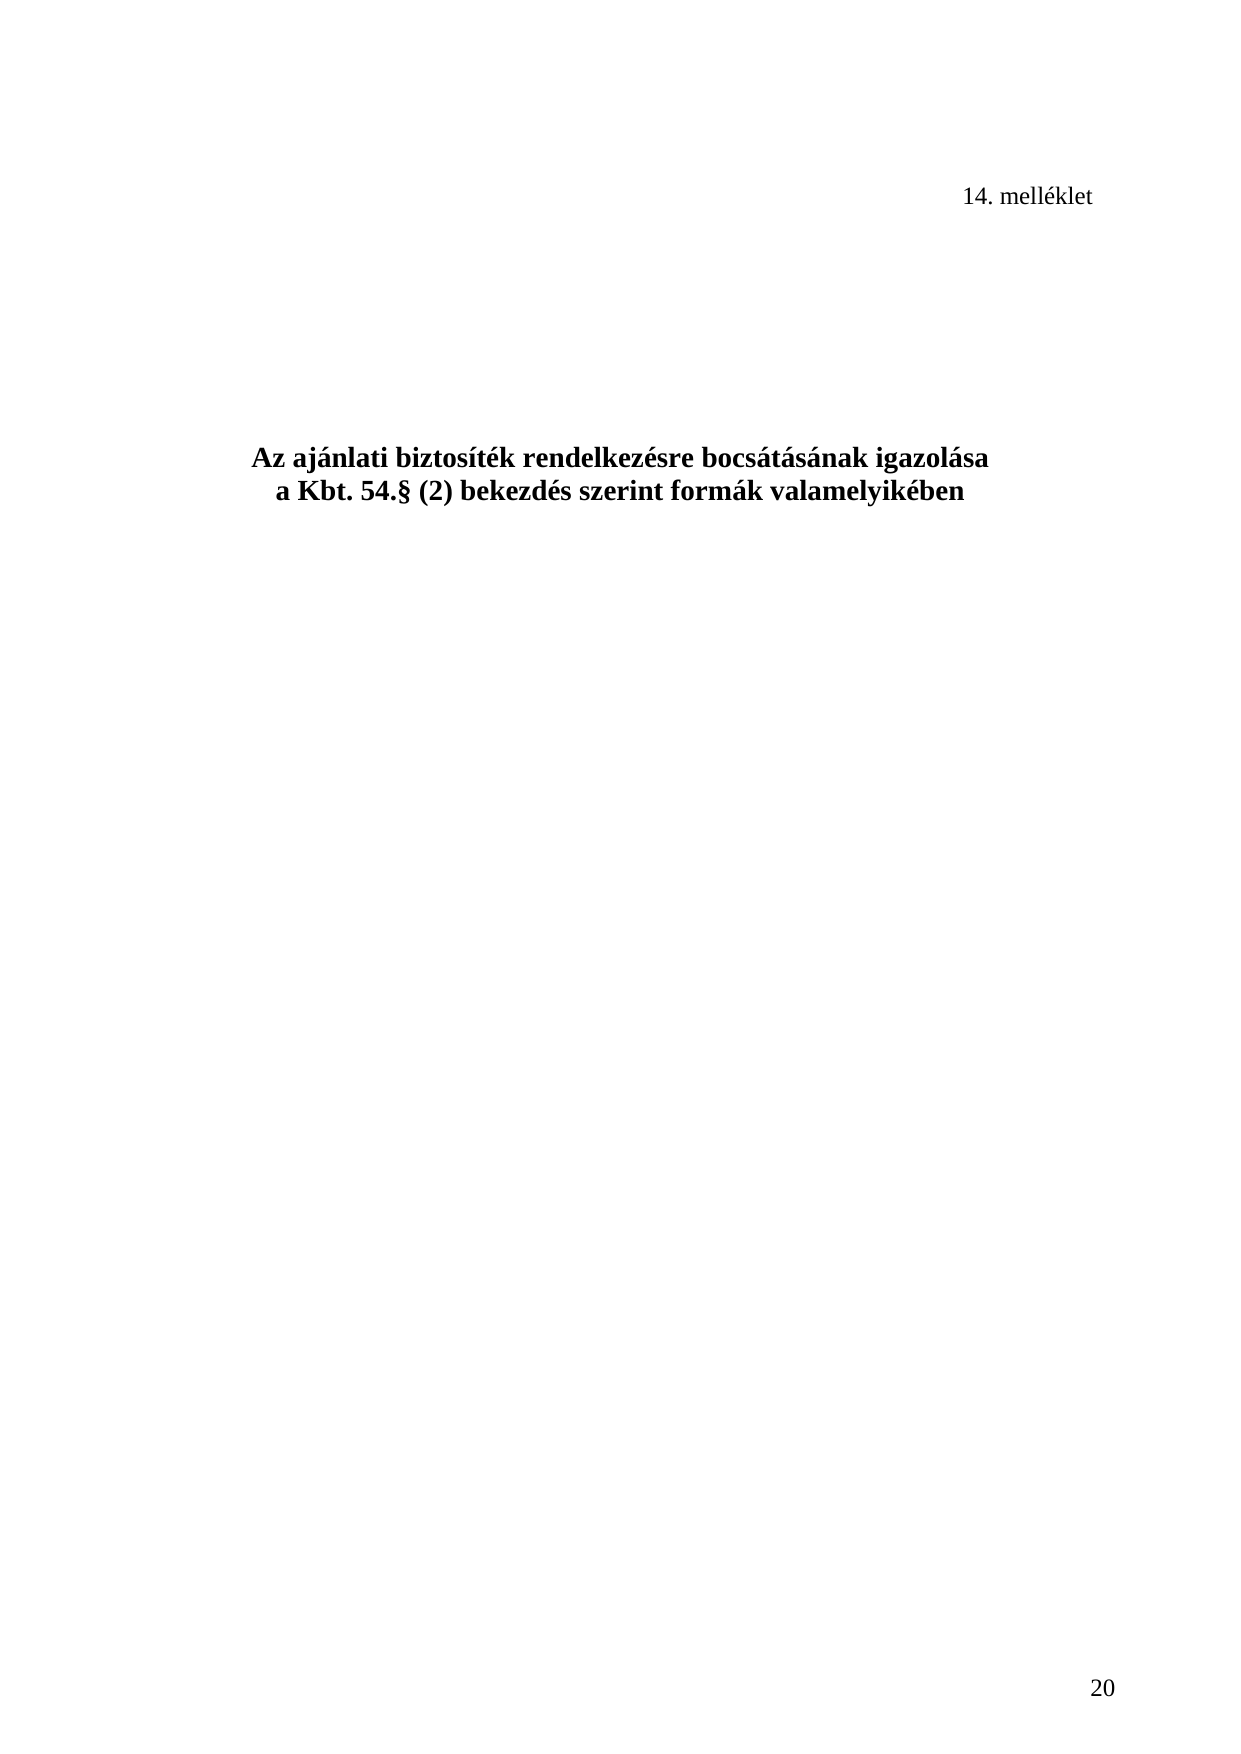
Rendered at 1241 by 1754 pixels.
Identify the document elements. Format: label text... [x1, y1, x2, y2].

text Az ajánlati biztosíték rendelkezésre bocsátásának igazolása [148, 440, 1092, 473]
text 14. melléklet [148, 181, 1092, 210]
text a Kbt. 54.§ (2) bekezdés szerint formák valamelyikében [148, 473, 1092, 507]
